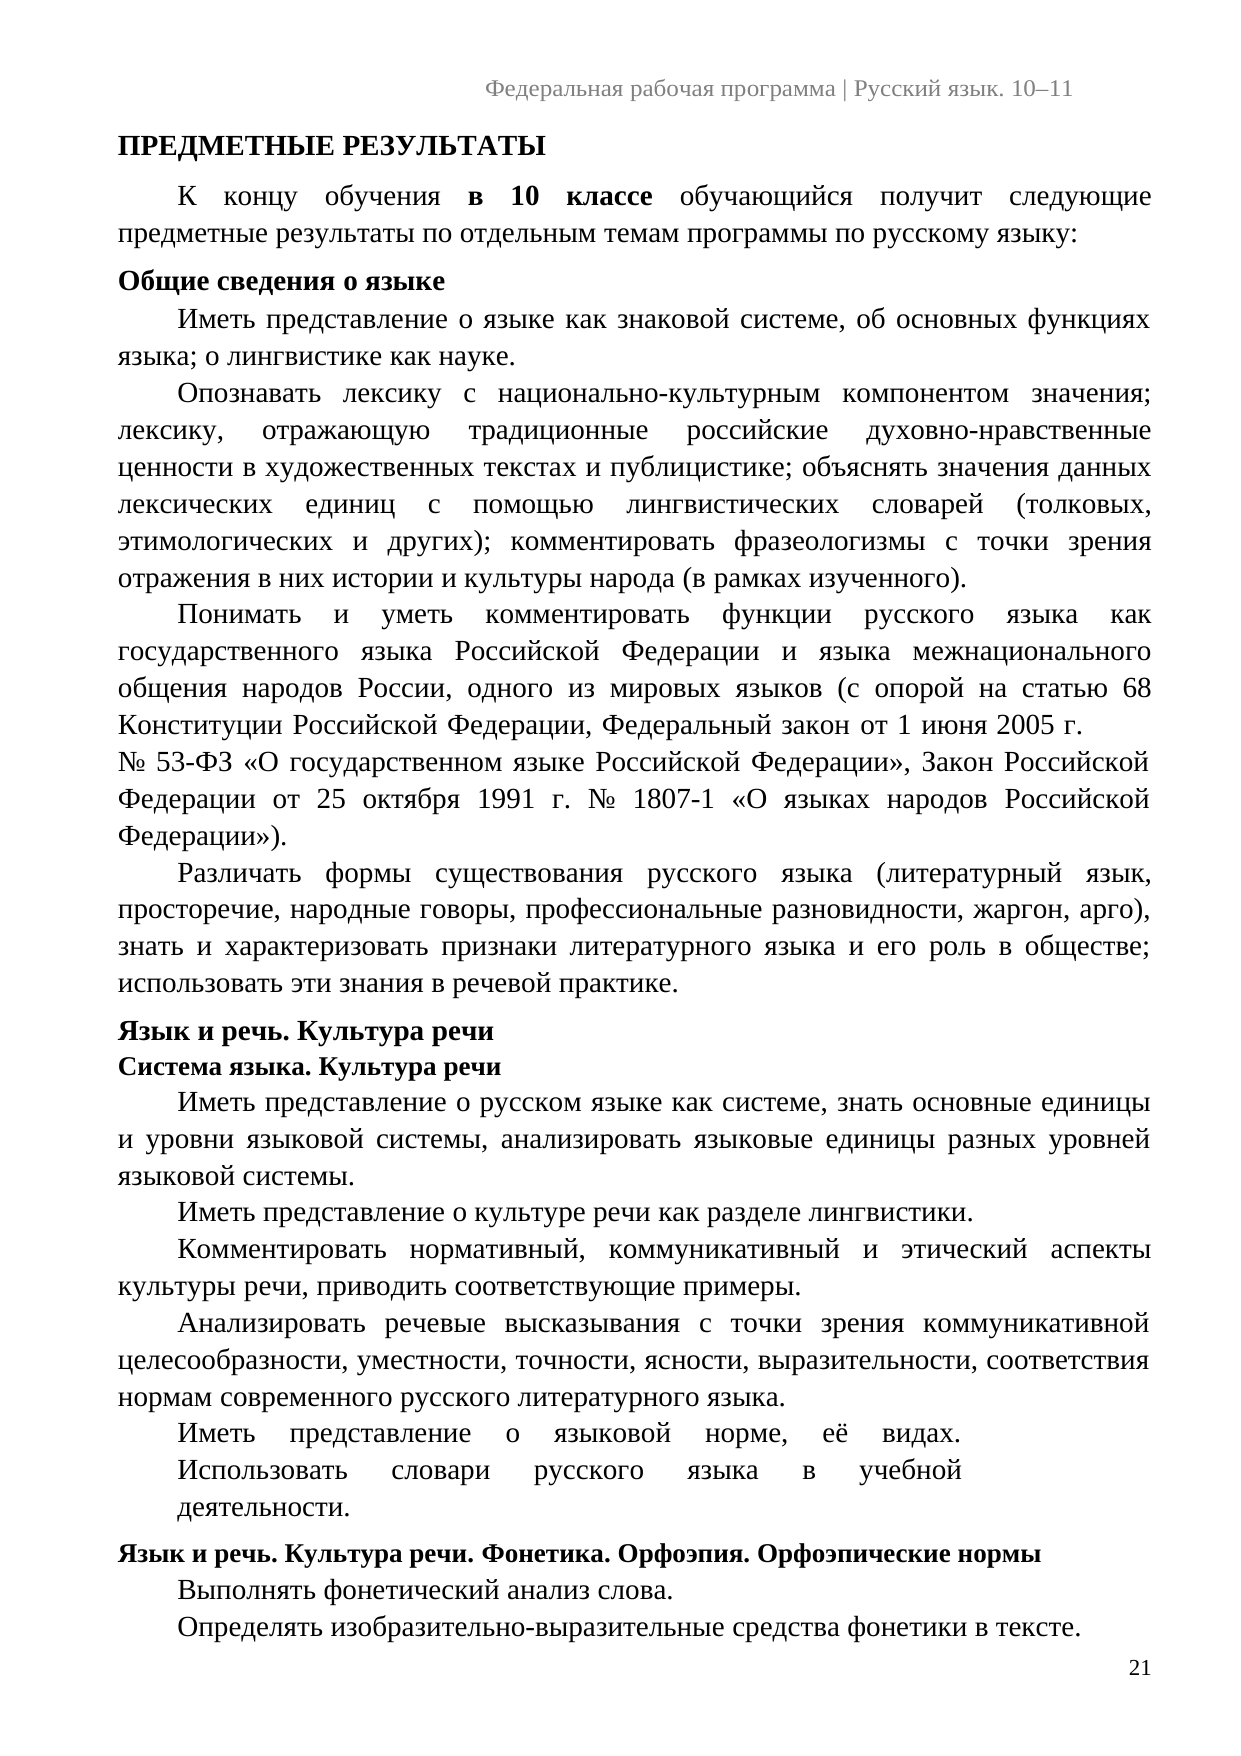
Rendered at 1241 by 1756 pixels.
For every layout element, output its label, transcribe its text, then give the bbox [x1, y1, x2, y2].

text № 53-ФЗ «О государственном языке Российской Федерации», Закон Российской Федерации от 25 октября 1991 г. № 1807-1 «О языках народов Российской Федерации»). [118, 744, 1150, 851]
text Иметь представление о культуре речи как разделе лингвистики. [177, 1195, 1165, 1228]
text Иметь представление о русском языке как системе, знать основные единицы и уровни языковой системы, анализировать языковые единицы разных уровней языковой системы. [118, 1084, 1151, 1192]
text Понимать и уметь комментировать функции русского языка как государственного языка Российской Федерации и языка межнационального общения народов России, одного из мировых языков (с опорой на статью 68 Конституции Российской Федерации, Федеральный закон от 1 июня 2005 г. [118, 597, 1152, 741]
text Анализировать речевые высказывания с точки зрения коммуникативной целесообразности, уместности, точности, ясности, выразительности, соответствия нормам современного русского литературного языка. [118, 1305, 1150, 1412]
text Иметь представление о языковой норме, её видах. Использовать словари русского языка в учебной деятельности. [177, 1416, 962, 1523]
subtitle Язык и речь. Культура речи [118, 1013, 1165, 1047]
subtitle Общие сведения о языке [118, 263, 1165, 297]
text Выполнять фонетический анализ слова. [177, 1572, 1165, 1606]
text Определять изобразительно-выразительные средства фонетики в тексте. [177, 1609, 1165, 1643]
subtitle ПРЕДМЕТНЫЕ РЕЗУЛЬТАТЫ [118, 128, 1165, 161]
text Опознавать лексику с национально-культурным компонентом значения; лексику, отражающую традиционные российские духовно-нравственные ценности в художественных текстах и публицистике; объяснять значения данных лексических единиц с помощью лингвистических словарей (толковых, этимологических и других); комментировать фразеологизмы с точки зрения отражения в них истории и культуры народа (в рамках изученного). [118, 375, 1152, 593]
text Система языка. Культура речи [118, 1050, 1165, 1082]
text Иметь представление о языке как знаковой системе, об основных функциях языка; о лингвистике как науке. [118, 301, 1151, 371]
text Различать формы существования русского языка (литературный язык, просторечие, народные говоры, профессиональные разновидности, жаргон, арго), знать и характеризовать признаки литературного языка и его роль в обществе; использовать эти знания в речевой практике. [118, 855, 1152, 999]
text Комментировать нормативный, коммуникативный и этический аспекты культуры речи, приводить соответствующие примеры. [118, 1231, 1151, 1302]
text К концу обучения в 10 классе обучающийся получит следующие предметные результаты по отдельным темам программы по русскому языку: [118, 178, 1151, 248]
text Язык и речь. Культура речи. Фонетика. Орфоэпия. Орфоэпические нормы [118, 1538, 1165, 1569]
